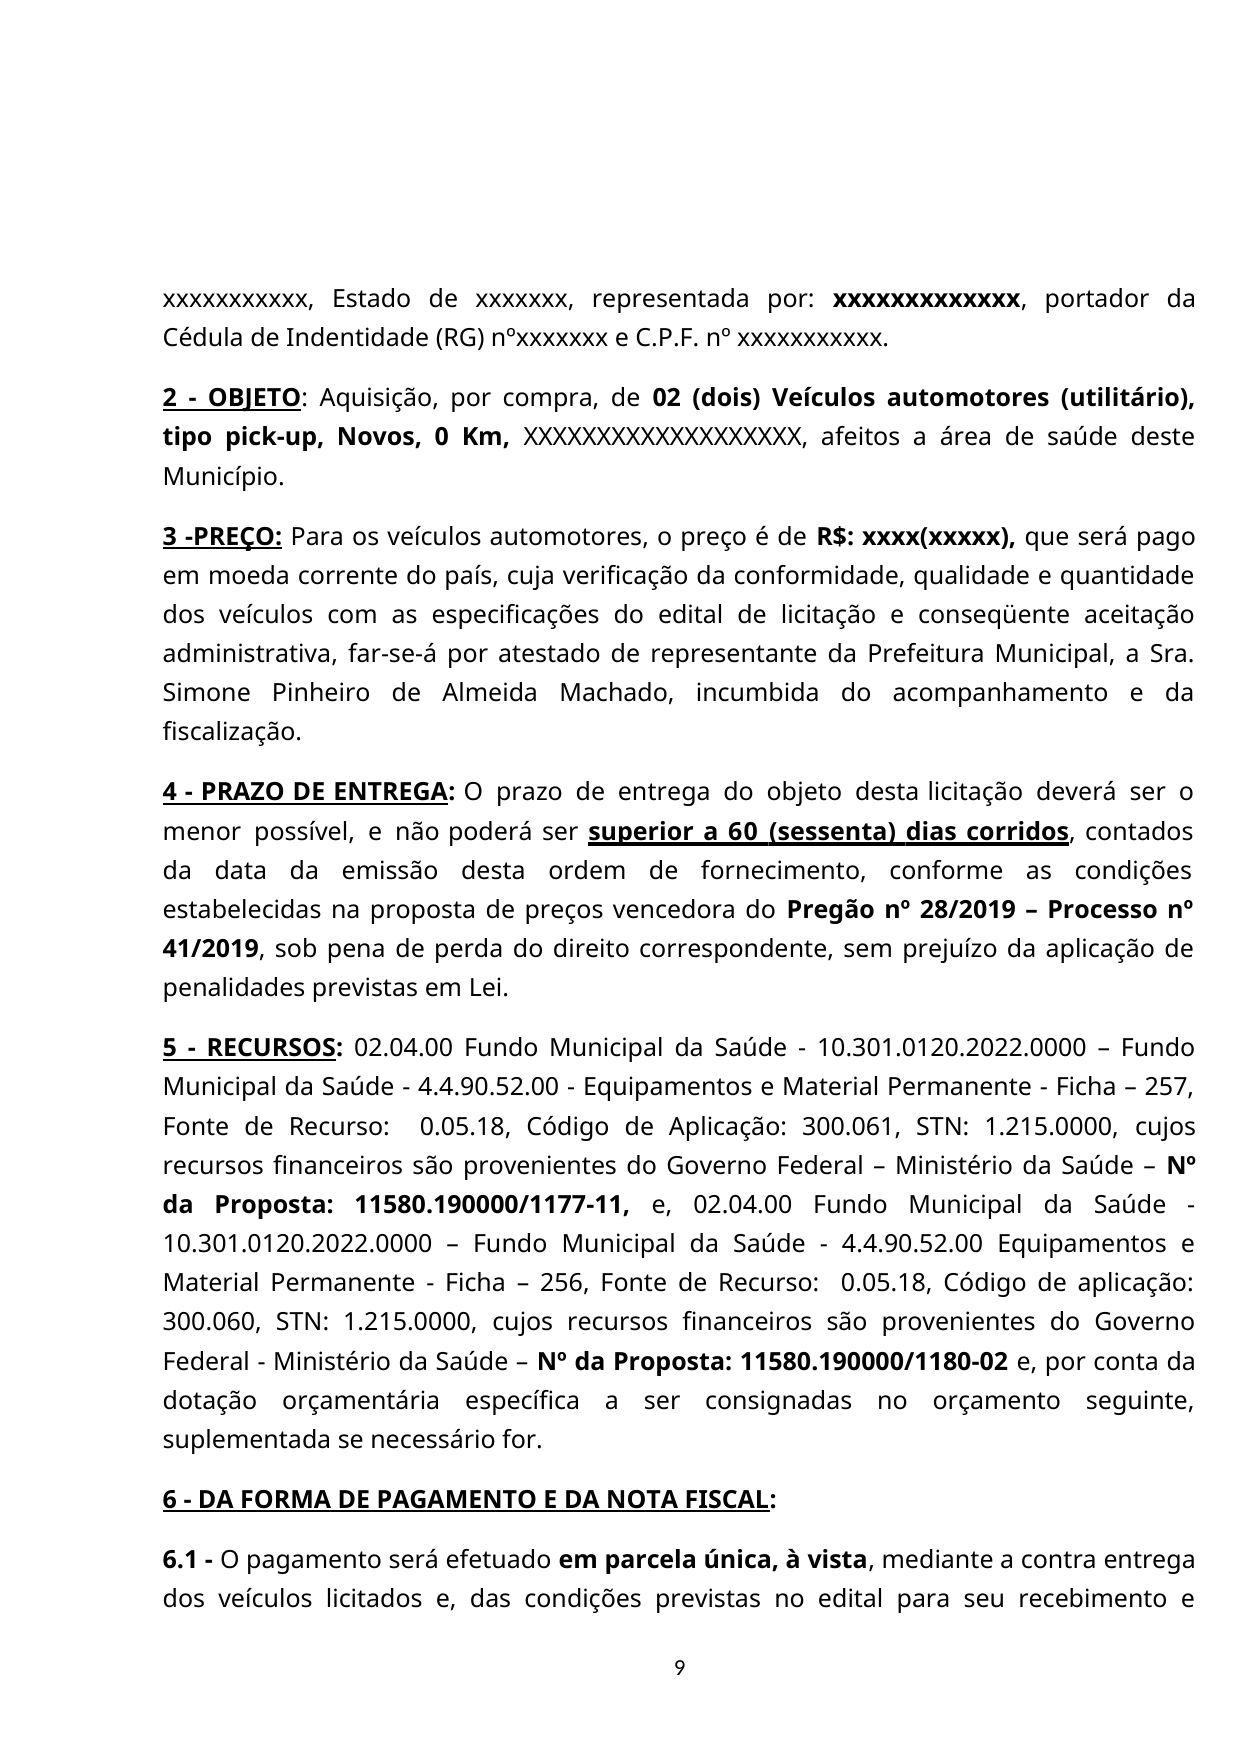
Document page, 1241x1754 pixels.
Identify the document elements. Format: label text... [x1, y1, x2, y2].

text 4 - PRAZO DE ENTREGA: O prazo de entrega do objeto desta licitação deverá ser o menor possível, e não poderá ser superior a 60 (sessenta) dias corridos, contados da data da emissão desta ordem de fornecimento, conforme as condições estabelecidas na proposta de preços vencedora do Pregão nº 28/2019 – Processo nº 41/2019, sob pena de perda do direito correspondente, sem prejuízo da aplicação de penalidades previstas em Lei. [162, 774, 1194, 1004]
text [162, 1541, 1196, 1615]
text 2 - OBJETO: Aquisição, por compra, de 02 (dois) Veículos automotores (utilitário), tipo pick-up, Novos, 0 Km, XXXXXXXXXXXXXXXXXXX, afeitos a área de saúde deste Município. [162, 380, 1196, 492]
text 5 - RECURSOS: 02.04.00 Fundo Municipal da Saúde - 10.301.0120.2022.0000 – Fundo Municipal da Saúde - 4.4.90.52.00 - Equipamentos e Material Permanente - Ficha – 257, Fonte de Recurso: 0.05.18, Código de Aplicação: 300.061, STN: 1.215.0000, cujos recursos financeiros são provenientes do Governo Federal – Ministério da Saúde – Nº da Proposta: 11580.190000/1177-11, e, 02.04.00 Fundo Municipal da Saúde - 10.301.0120.2022.0000 – Fundo Municipal da Saúde - 4.4.90.52.00 Equipamentos e Material Permanente - Ficha – 256, Fonte de Recurso: 0.05.18, Código de aplicação: 300.060, STN: 1.215.0000, cujos recursos financeiros são provenientes do Governo Federal - Ministério da Saúde – Nº da Proposta: 11580.190000/1180-02 e, por conta da dotação orçamentária específica a ser consignadas no orçamento seguinte, suplementada se necessário for. [162, 1030, 1196, 1456]
text 3 -PREÇO: Para os veículos automotores, o preço é de R$: xxxx(xxxxx), que será pago em moeda corrente do país, cuja verificação da conformidade, qualidade e quantidade dos veículos com as especificações do edital de licitação e conseqüente aceitação administrativa, far-se-á por atestado de representante da Prefeitura Municipal, a Sra. Simone Pinheiro de Almeida Machado, incumbida do acompanhamento e da fiscalização. [162, 518, 1196, 748]
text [162, 281, 1196, 354]
text 6 - DA FORMA DE PAGAMENTO E DA NOTA FISCAL: [162, 1481, 1196, 1516]
